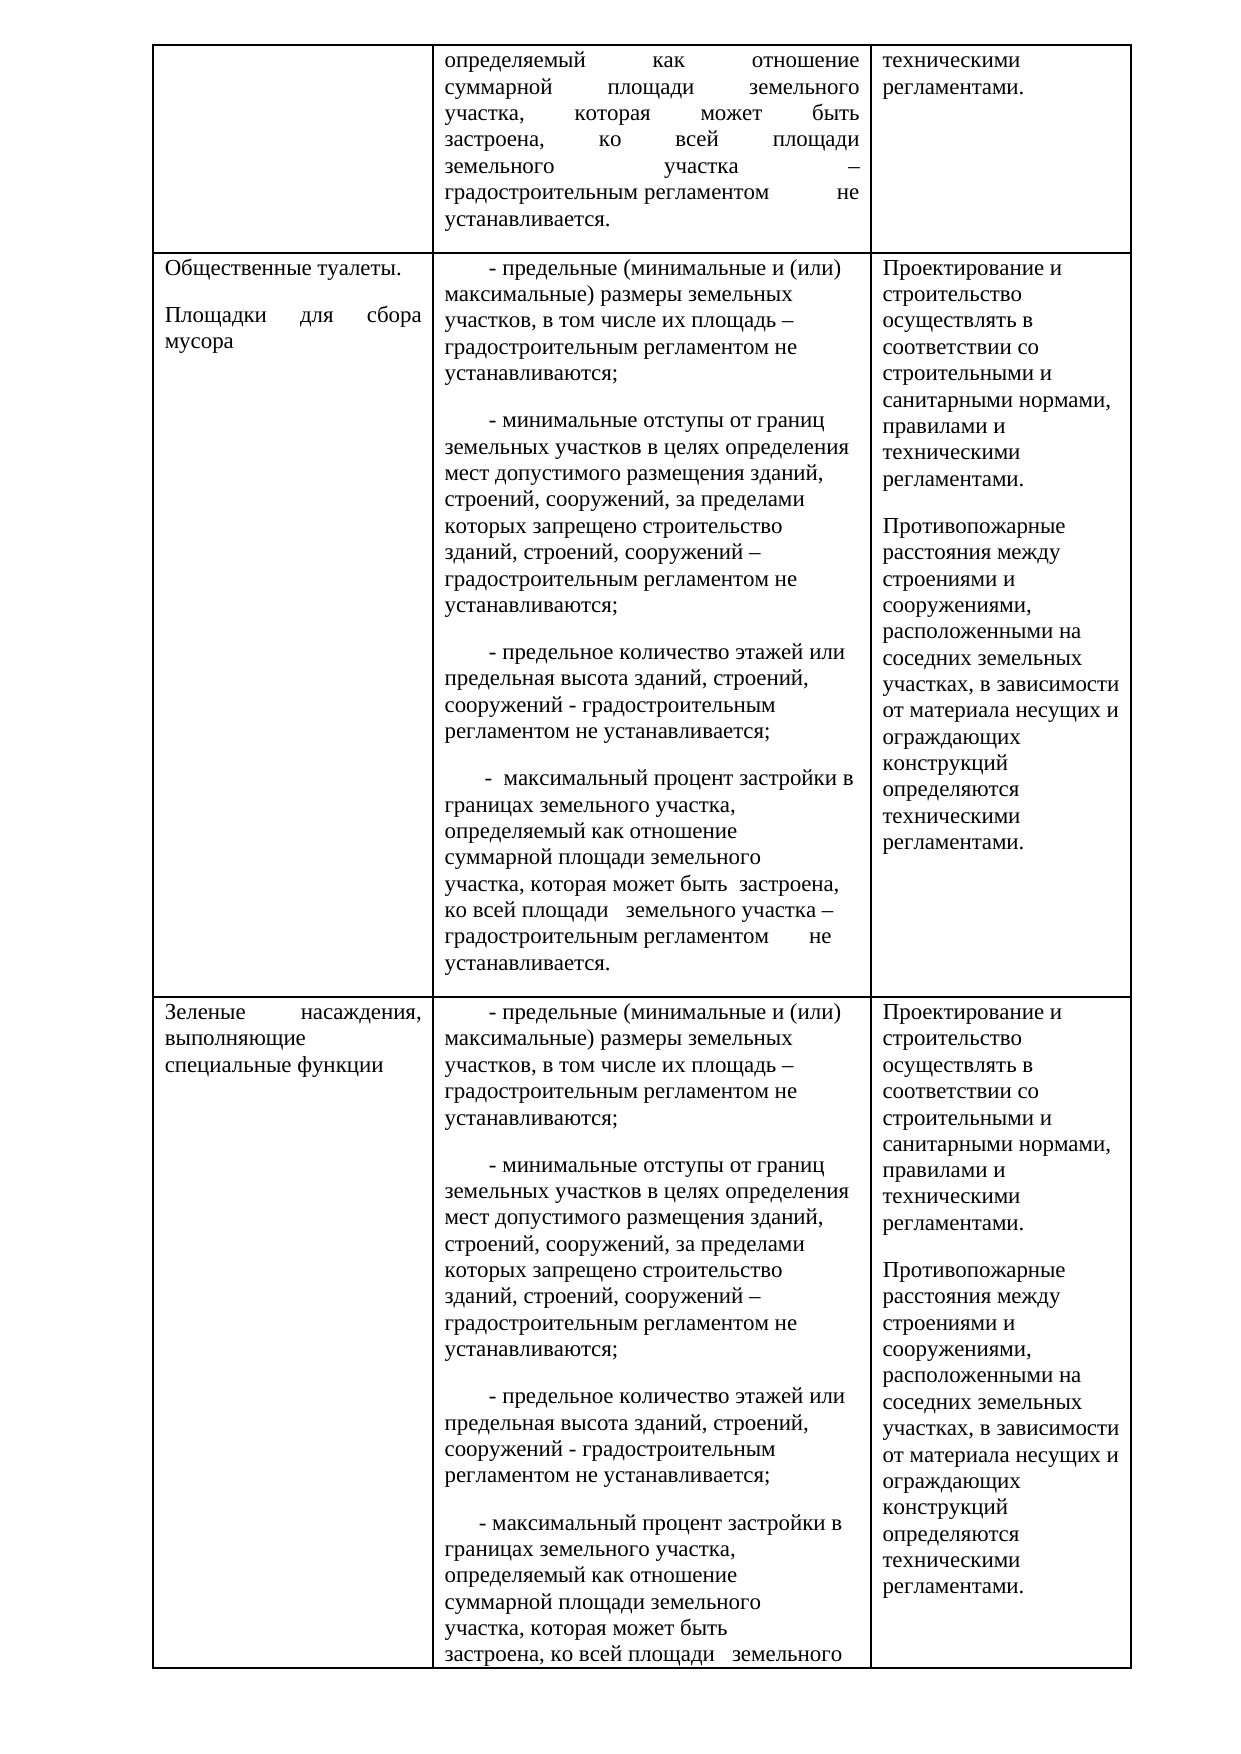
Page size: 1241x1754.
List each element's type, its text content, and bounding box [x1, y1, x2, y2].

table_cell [872, 46, 1130, 252]
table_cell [434, 998, 870, 1667]
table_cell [154, 46, 432, 252]
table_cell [154, 998, 432, 1667]
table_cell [872, 998, 1130, 1667]
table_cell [434, 46, 870, 252]
table_cell Общественные туалеты. Площадки для сбора мусора [154, 254, 432, 996]
